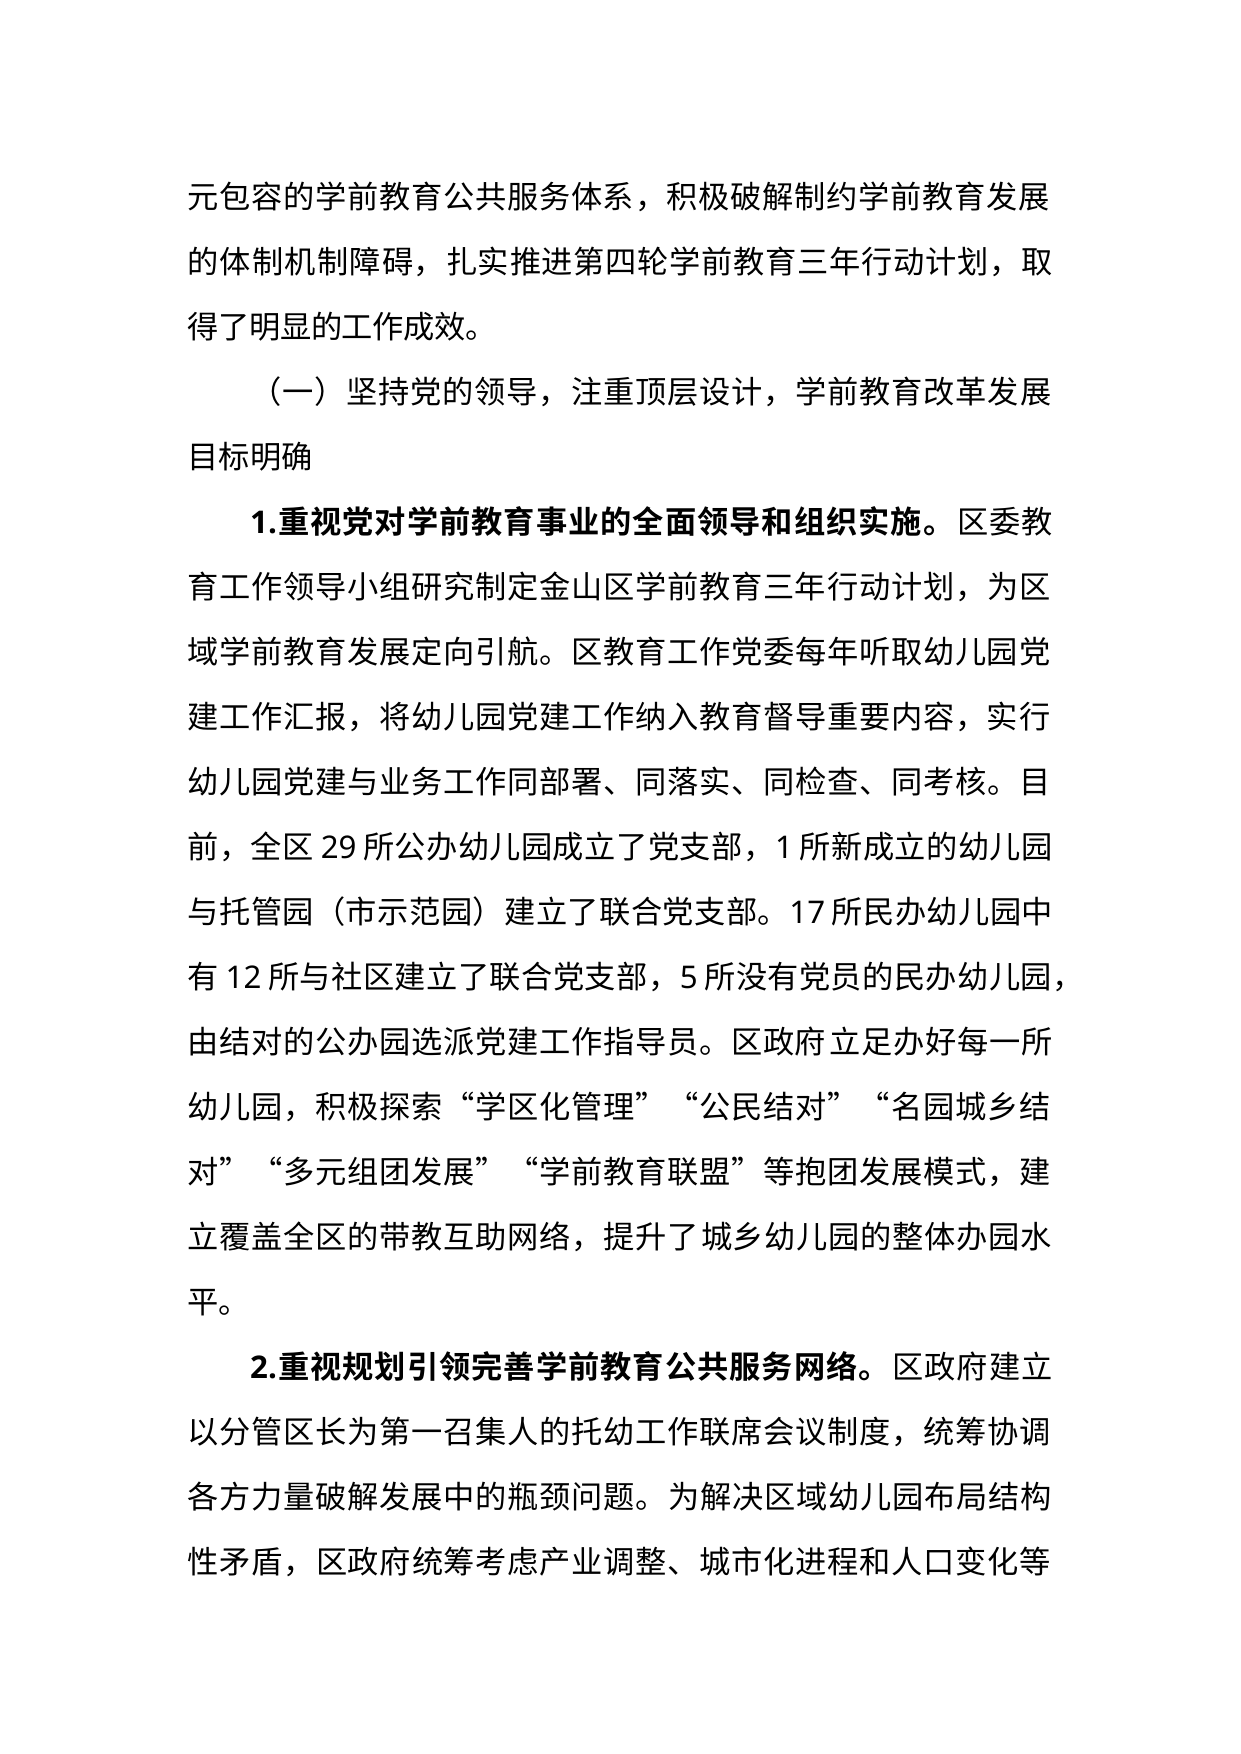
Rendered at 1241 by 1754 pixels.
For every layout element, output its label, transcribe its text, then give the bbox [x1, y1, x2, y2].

text 1.重视党对学前教育事业的全面领导和组织实施。区委教育工作领导小组研究制定金山区学前教育三年行动计划，为区域学前教育发展定向引航。区教育工作党委每年听取幼儿园党建工作汇报，将幼儿园党建工作纳入教育督导重要内容，实行幼儿园党建与业务工作同部署、同落实、同检查、同考核。目前，全区29所公办幼儿园成立了党支部，1所新成立的幼儿园与托管园（市示范园）建立了联合党支部。17所民办幼儿园中有12所与社区建立了联合党支部，5所没有党员的民办幼儿园，由结对的公办园选派党建工作指导员。区政府立足办好每一所幼儿园，积极探索“学区化管理”“公民结对”“名园城乡结对”“多元组团发展”“学前教育联盟”等抱团发展模式，建立覆盖全区的带教互助网络，提升了城乡幼儿园的整体办园水平。 [187, 487, 1053, 1332]
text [187, 162, 1053, 357]
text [187, 1332, 1053, 1592]
text （一）坚持党的领导，注重顶层设计，学前教育改革发展目标明确 [187, 357, 1053, 487]
